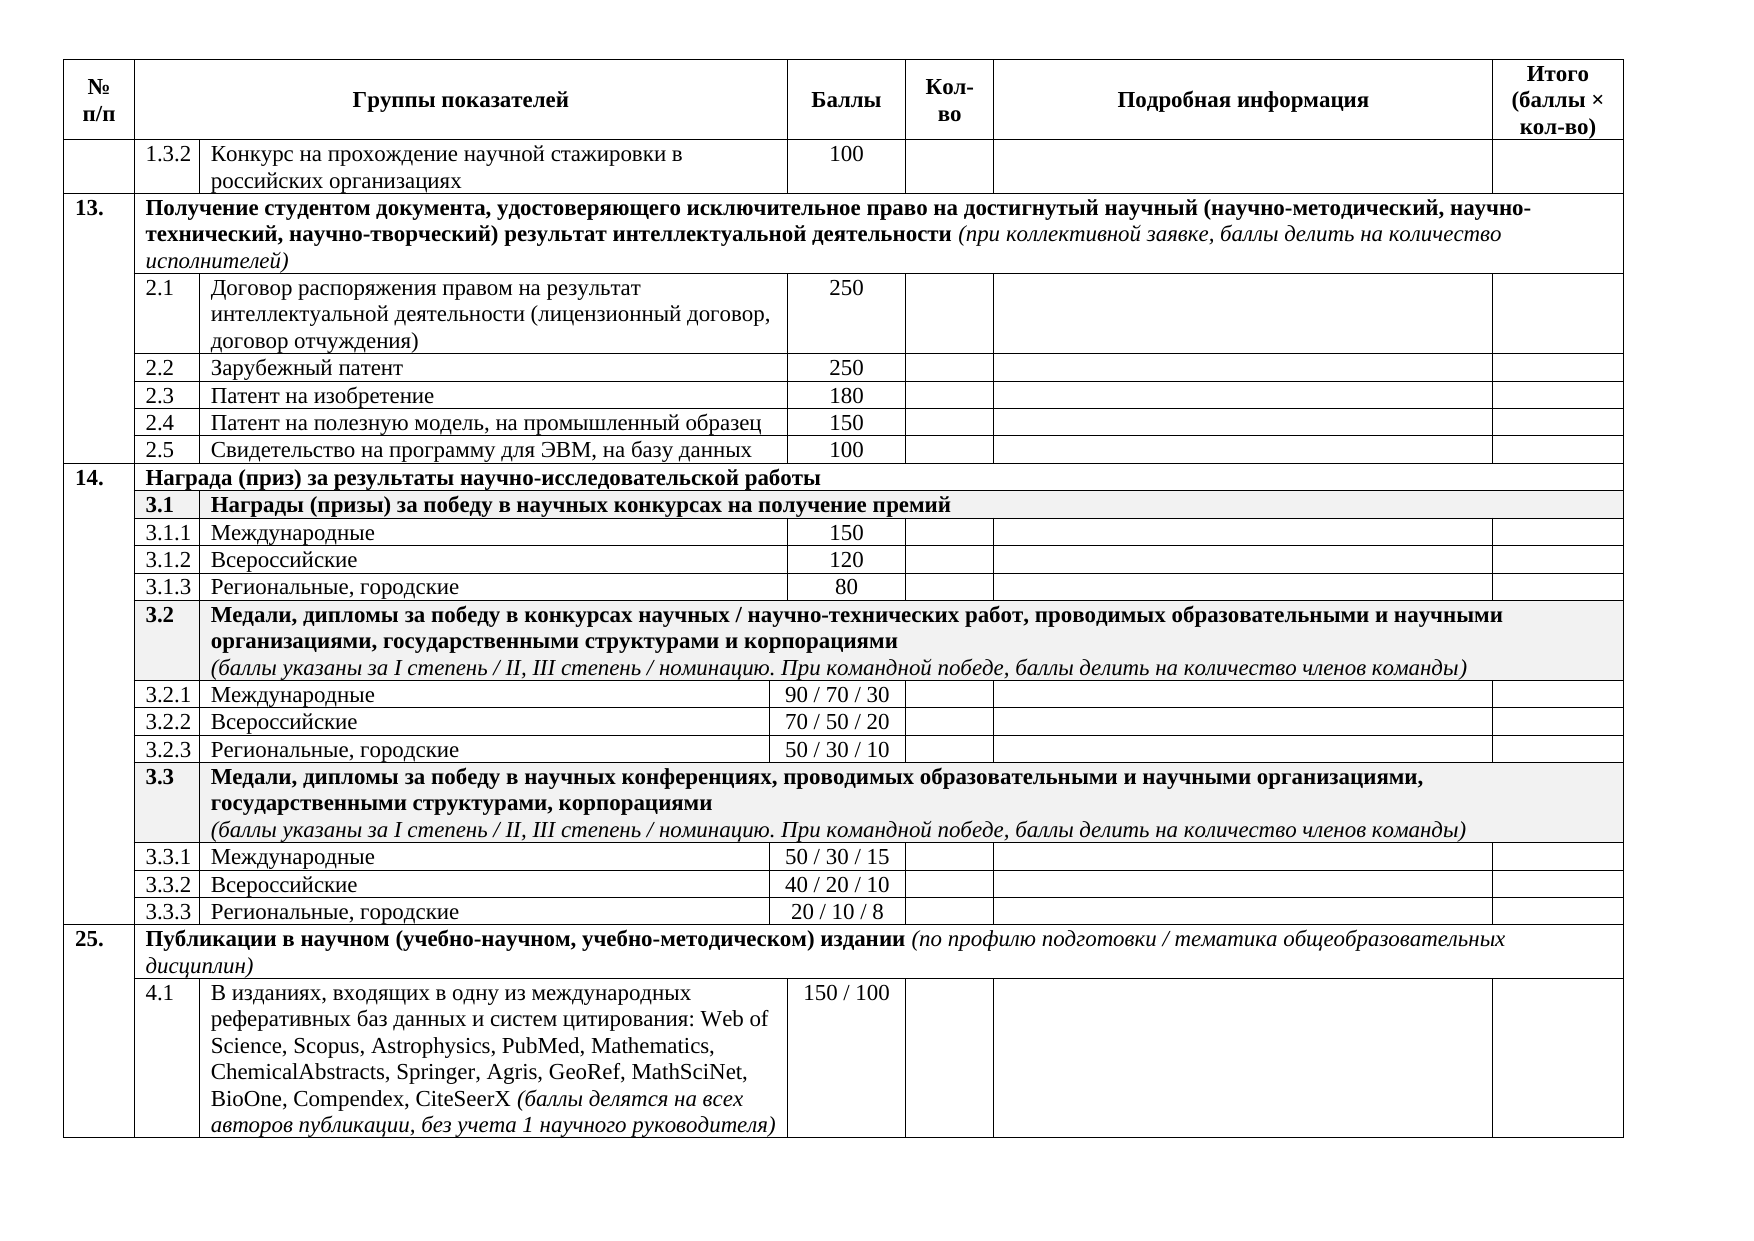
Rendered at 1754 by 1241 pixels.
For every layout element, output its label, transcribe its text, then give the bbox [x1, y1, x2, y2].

table_cell [994, 871, 1492, 897]
table_cell 20 / 10 / 8 [770, 898, 905, 924]
table_cell Медали, дипломы за победу в научных конференциях, проводимых образовательными и научными организациями, государственными структурами, корпорациями (баллы указаны за I степень / II, III степень / номинацию. При командной победе, баллы делить на количество членов команды) [200, 763, 1623, 842]
table_cell [1493, 546, 1623, 572]
table_header Баллы [788, 60, 905, 139]
table_cell 80 [788, 574, 905, 600]
table_cell [1493, 871, 1623, 897]
table_cell [64, 925, 134, 1137]
table_cell [906, 519, 993, 545]
table_cell [1493, 898, 1623, 924]
table_cell Конкурс на прохождение научной стажировки в российских организациях [200, 140, 787, 193]
table_cell [135, 491, 199, 518]
table_header Подробная информация [994, 60, 1492, 139]
table_cell [994, 736, 1492, 762]
table_cell [994, 354, 1492, 381]
table_cell [1493, 574, 1623, 600]
table_cell [906, 436, 993, 463]
table_cell 50 / 30 / 15 [770, 843, 905, 869]
table_cell [1493, 681, 1623, 707]
table_cell [135, 382, 199, 408]
table_cell 70 / 50 / 20 [770, 708, 905, 735]
table_cell [135, 601, 199, 680]
table_cell [1493, 708, 1623, 735]
table_cell Патент на изобретение [200, 382, 787, 408]
table_cell 150 / 100 [788, 979, 905, 1137]
table_cell Медали, дипломы за победу в конкурсах научных / научно-технических работ, проводимых образовательными и научными организациями, государственными структурами и корпорациями (баллы указаны за I степень / II, III степень / номинацию. При командной победе, баллы делить на количество членов команды) [200, 601, 1623, 680]
table_cell [994, 898, 1492, 924]
table_cell [906, 708, 993, 735]
table_cell [135, 708, 199, 735]
table_cell [1493, 354, 1623, 381]
table_cell [906, 681, 993, 707]
table_header Кол-во [906, 60, 993, 139]
table_header Итого (баллы × кол-во) [1493, 60, 1623, 139]
table_cell Всероссийские [200, 871, 769, 897]
table_cell [994, 681, 1492, 707]
table_cell [1493, 979, 1623, 1137]
table_cell Региональные, городские [200, 736, 769, 762]
table_cell Получение студентом документа, удостоверяющего исключительное право на достигнутый научный (научно-методический, научно-технический, научно-творческий) результат интеллектуальной деятельности (при коллективной заявке, баллы делить на количество исполнителей) [135, 194, 1623, 273]
table_cell [994, 519, 1492, 545]
table_cell [994, 843, 1492, 869]
table_cell 90 / 70 / 30 [770, 681, 905, 707]
table_cell [994, 574, 1492, 600]
table_cell 150 [788, 519, 905, 545]
table_cell [1493, 736, 1623, 762]
table_cell [135, 574, 199, 600]
table_cell 180 [788, 382, 905, 408]
table_cell [135, 898, 199, 924]
table_cell [994, 708, 1492, 735]
table_cell [906, 871, 993, 897]
table_cell [906, 354, 993, 381]
table_cell [135, 871, 199, 897]
table_cell [994, 409, 1492, 435]
table_cell [1493, 436, 1623, 463]
table_cell [135, 409, 199, 435]
table_cell 50 / 30 / 10 [770, 736, 905, 762]
table_cell [1493, 843, 1623, 869]
table_cell [135, 681, 199, 707]
table_cell [1493, 382, 1623, 408]
table_cell [906, 979, 993, 1137]
table_cell [906, 274, 993, 353]
table_cell В изданиях, входящих в одну из международных реферативных баз данных и систем цитирования: Web of Science, Scopus, Astrophysics, PubMed, Mathematics, ChemicalAbstracts, Springer, Agris, GeoRef, MathSciNet, BioOne, Compendex, CiteSeerX (баллы делятся на всех авторов публикации, без учета 1 научного руководителя) [200, 979, 787, 1137]
table_cell 100 [788, 436, 905, 463]
table_cell [994, 274, 1492, 353]
table_cell Патент на полезную модель, на промышленный образец [200, 409, 787, 435]
table_cell [906, 843, 993, 869]
table_cell 40 / 20 / 10 [770, 871, 905, 897]
table_cell [135, 979, 199, 1137]
table_cell [64, 194, 134, 463]
table_cell 250 [788, 354, 905, 381]
table_cell Зарубежный патент [200, 354, 787, 381]
table_cell [994, 546, 1492, 572]
table_cell 120 [788, 546, 905, 572]
table_cell [135, 736, 199, 762]
table_header Группы показателей [135, 60, 787, 139]
table_cell [906, 140, 993, 193]
table_cell [135, 140, 199, 193]
table_cell [994, 436, 1492, 463]
table_cell Публикации в научном (учебно-научном, учебно-методическом) издании (по профилю подготовки / тематика общеобразовательных дисциплин) [135, 925, 1623, 978]
table_cell [994, 382, 1492, 408]
table_cell [906, 409, 993, 435]
table_cell 100 [788, 140, 905, 193]
table_cell Награда (приз) за результаты научно-исследовательской работы [135, 464, 1623, 490]
table_cell Свидетельство на программу для ЭВМ, на базу данных [200, 436, 787, 463]
table_cell Региональные, городские [200, 898, 769, 924]
table_cell [1493, 274, 1623, 353]
table_cell [64, 464, 134, 924]
table_cell [1493, 519, 1623, 545]
table_cell [906, 574, 993, 600]
table_cell [1493, 409, 1623, 435]
table_cell [135, 436, 199, 463]
table_cell [906, 736, 993, 762]
table_cell [994, 979, 1492, 1137]
table_cell [135, 546, 199, 572]
table_cell Региональные, городские [200, 574, 787, 600]
table_cell Договор распоряжения правом на результат интеллектуальной деятельности (лицензионный договор, договор отчуждения) [200, 274, 787, 353]
table_cell [906, 546, 993, 572]
table_cell [135, 763, 199, 842]
table_cell [906, 382, 993, 408]
table_cell 250 [788, 274, 905, 353]
table_cell [135, 354, 199, 381]
table_cell 150 [788, 409, 905, 435]
table_cell Всероссийские [200, 708, 769, 735]
table_cell [1493, 140, 1623, 193]
table_cell Всероссийские [200, 546, 787, 572]
table_cell [906, 898, 993, 924]
table_cell Международные [200, 519, 787, 545]
table_cell Награды (призы) за победу в научных конкурсах на получение премий [200, 491, 1623, 518]
table_cell [135, 274, 199, 353]
table_cell Международные [200, 843, 769, 869]
table_cell [994, 140, 1492, 193]
table_cell [135, 843, 199, 869]
table_cell [135, 519, 199, 545]
table_cell Международные [200, 681, 769, 707]
table_header № п/п [64, 60, 134, 139]
